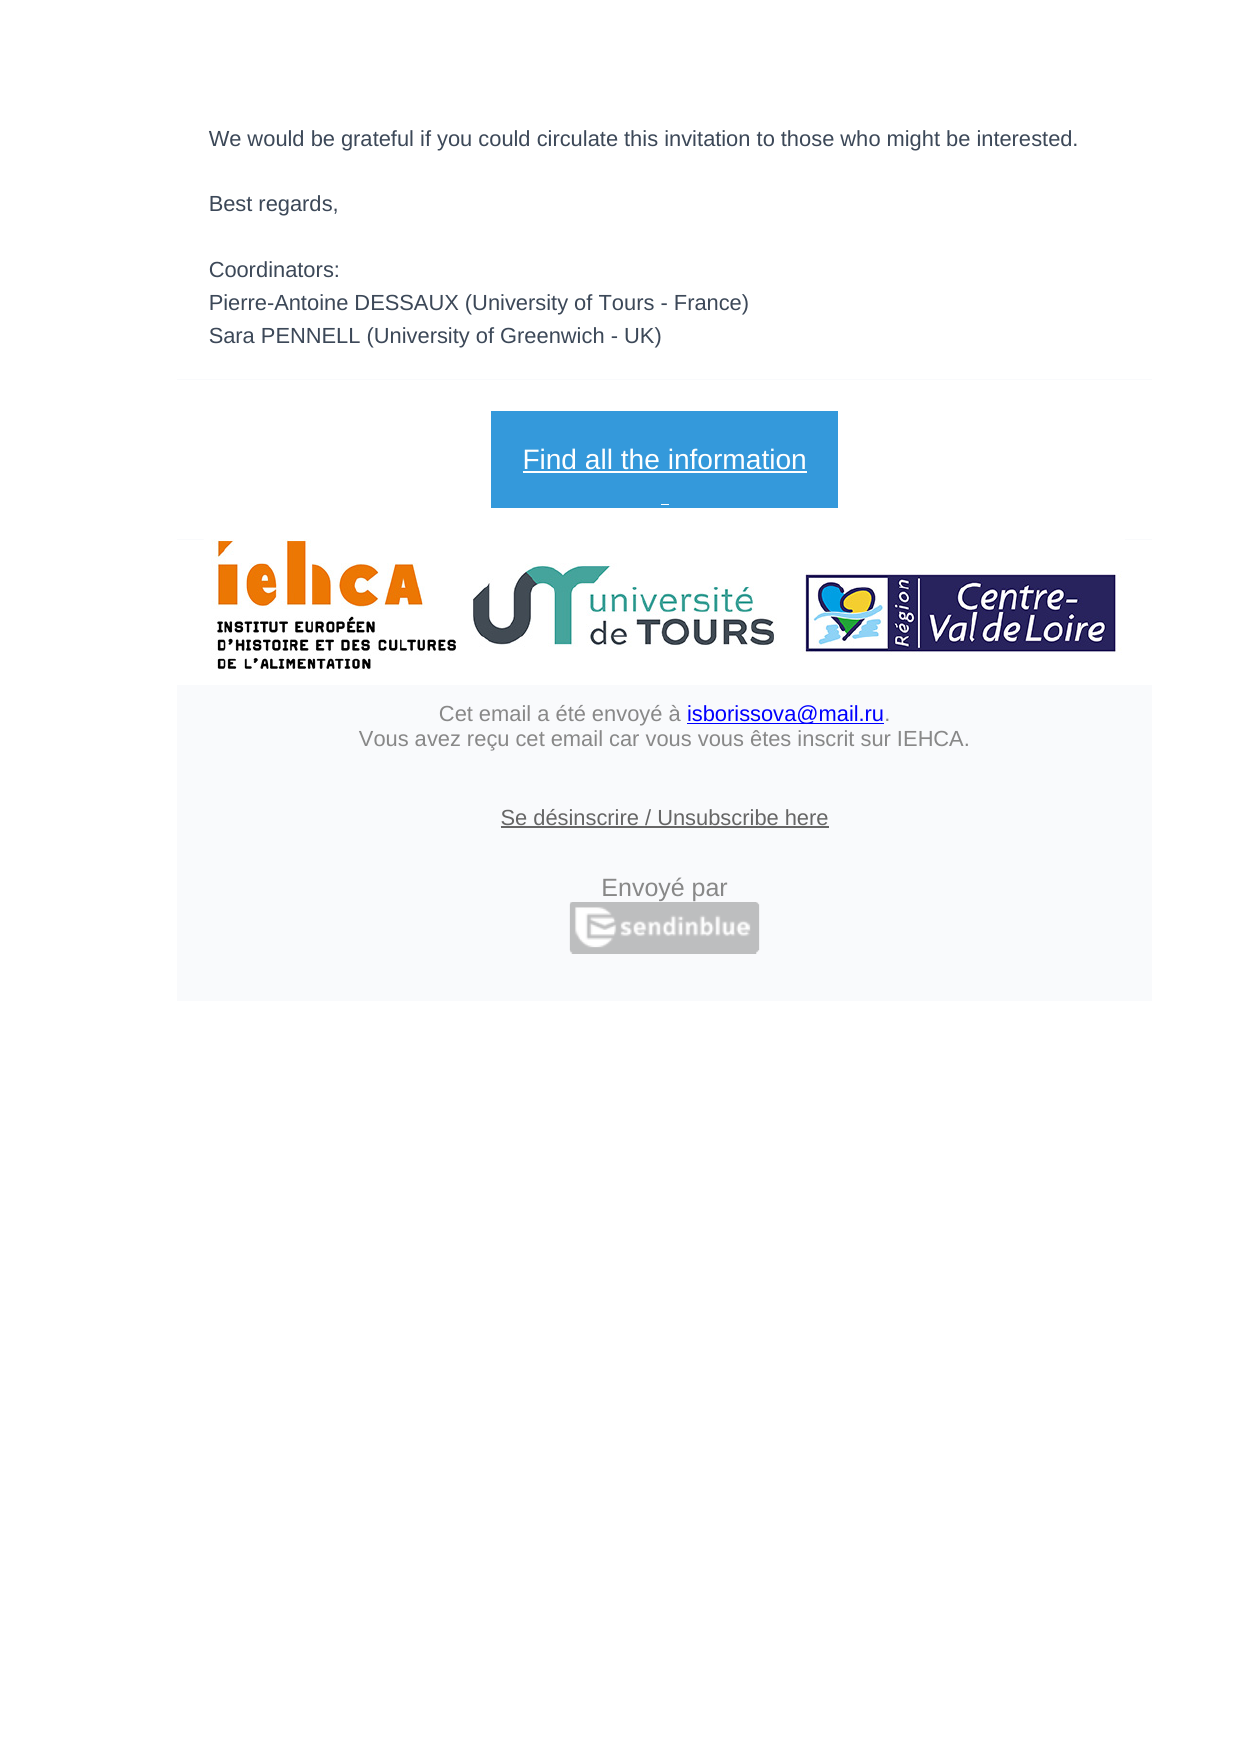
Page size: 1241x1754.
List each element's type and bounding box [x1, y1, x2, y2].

picture [203, 539, 1125, 685]
picture [569, 902, 760, 954]
